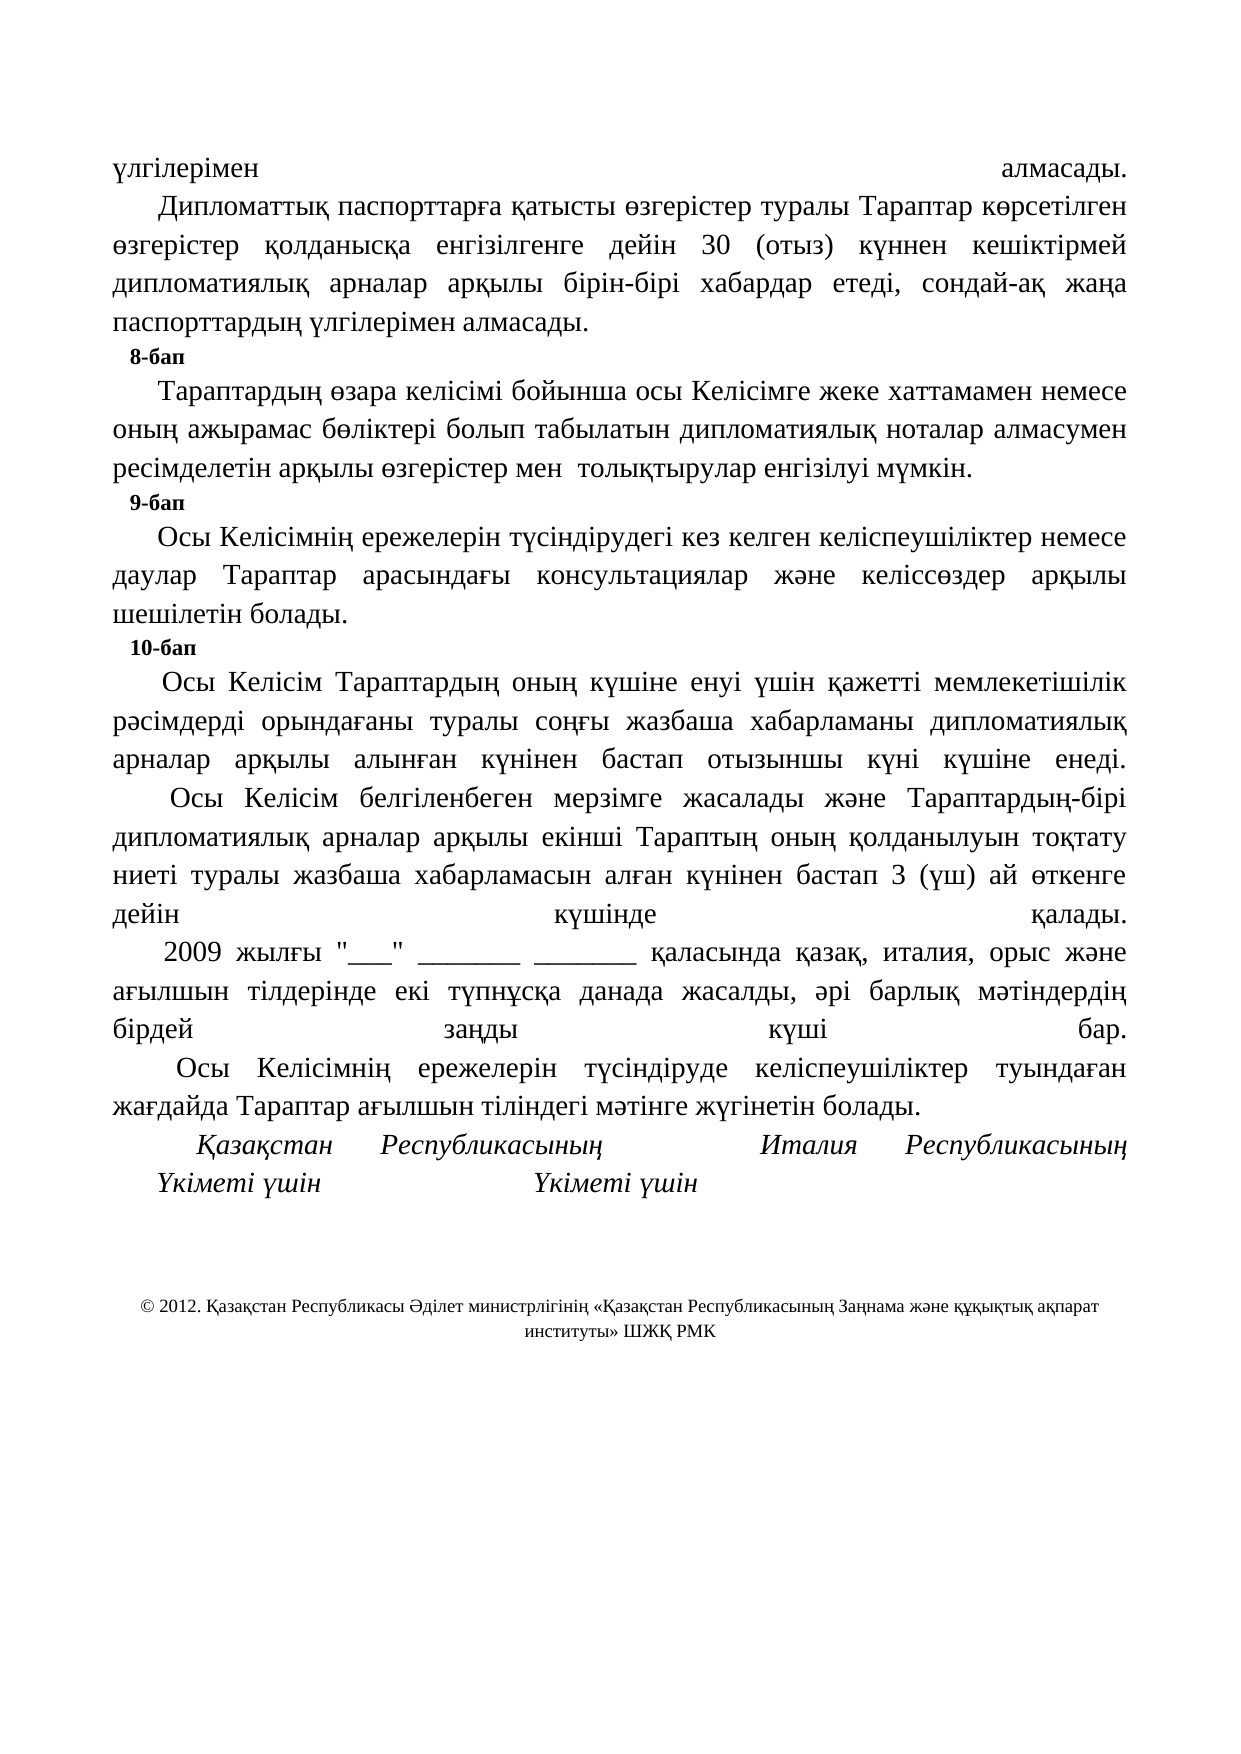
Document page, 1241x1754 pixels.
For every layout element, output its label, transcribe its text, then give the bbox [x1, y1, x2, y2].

text © 2012. Қазақстан Республикасы Әділет министрлігінің «Қазақстан Республикасының Заңнама және құқықтық ақпарат институты» ШЖҚ РМК [112, 1295, 1128, 1341]
text Тараптардың өзара келісімі бойынша осы Келісімге жеке хаттамамен немесе оның ажырамас бөліктері болып табылатын дипломатиялық ноталар алмасумен ресімделетін арқылы өзгерістер мен толықтырулар енгізілуі мүмкін. [112, 373, 1128, 483]
text 9-бап [112, 488, 1128, 515]
text Қазақстан Республикасының Италия Республикасының Үкіметі үшін Үкіметі үшін [112, 1127, 1128, 1199]
text Осы Келісімнің ережелерін түсіндірудегі кез келген келіспеушіліктер немесе даулар Тараптар арасындағы консультациялар және келіссөздер арқылы шешілетін болады. [112, 519, 1128, 629]
text 8-бап [112, 343, 1128, 369]
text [112, 150, 1128, 338]
text Осы Келісім Тараптардың оның күшіне енуі үшін қажетті мемлекетішілік рәсімдерді орындағаны туралы соңғы жазбаша хабарламаны дипломатиялық арналар арқылы алынған күнінен бастап отызыншы күні күшіне енеді. Осы Келісім белгіленбеген мерзімге жасалады және Тараптардың-бірі дипломатиялық арналар арқылы екінші Тараптың оның қолданылуын тоқтату ниеті туралы жазбаша хабарламасын алған күнінен бастап 3 (үш) ай өткенге дейін күшінде қалады. 2009 жылғы "___" _______ _______ қаласында қазақ, италия, орыс және ағылшын тілдерінде екі түпнұсқа данада жасалды, әрі барлық мәтіндердің бірдей заңды күші бар. Осы Келісімнің ережелерін түсіндіруде келіспеушіліктер туындаған жағдайда Тараптар ағылшын тіліндегі мәтінге жүгінетін болады. [112, 664, 1128, 1122]
text 10-бап [112, 634, 1128, 661]
